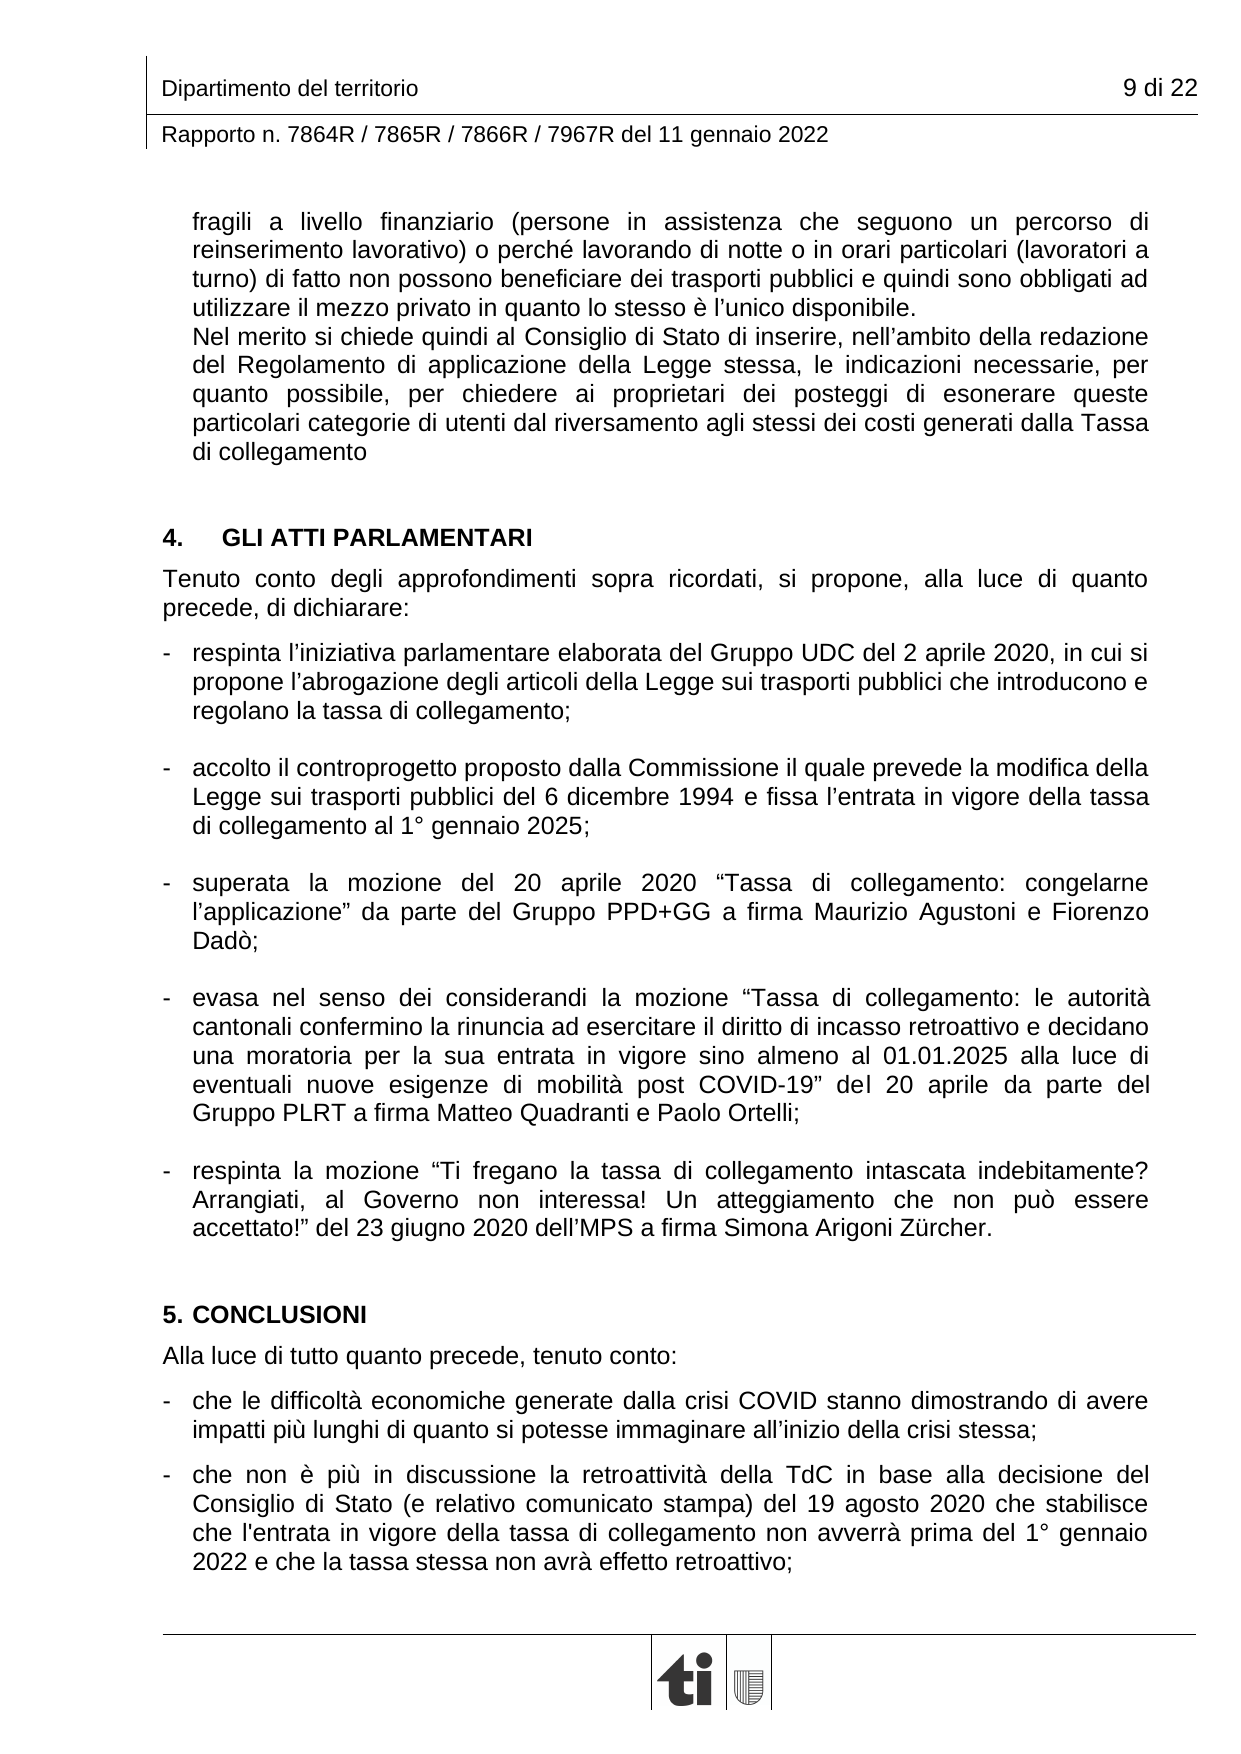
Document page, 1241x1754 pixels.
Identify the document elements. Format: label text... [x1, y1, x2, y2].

list che non è più in discussione la retroattività della TdC in base alla decisione del Consiglio di Stato (e relativo comunicato stampa) del 19 agosto 2020 che stabilisce che l'entrata in vigore della tassa di collegamento non avverrà prima del 1° gennaio 2022 e che la tassa stessa non avrà effetto retroattivo; [162, 1461, 1151, 1576]
text Nel merito si chiede quindi al Consiglio di Stato di inserire, nell’ambito della redazione del Regolamento di applicazione della Legge stessa, le indicazioni necessarie, per quanto possibile, per chiedere ai proprietari dei posteggi di esonerare queste particolari categorie di utenti dal riversamento agli stessi dei costi generati dalla Tassa di collegamento [192, 322, 1151, 466]
list superata la mozione del 20 aprile 2020 “Tassa di collegamento: congelarne l’applicazione” da parte del Gruppo PPD+GG a firma Maurizio Agustoni e Fiorenzo Dadò; [162, 868, 1151, 955]
list respinta l’iniziativa parlamentare elaborata del Gruppo UDC del 2 aprile 2020, in cui si propone l’abrogazione degli articoli della Legge sui trasporti pubblici che introducono e regolano la tassa di collegamento; [162, 638, 1151, 725]
list Conclusioni [162, 1300, 1151, 1328]
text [192, 207, 1151, 322]
subtitle Gli atti parlamentari [162, 523, 1151, 552]
list che le difficoltà economiche generate dalla crisi COVID stanno dimostrando di avere impatti più lunghi di quanto si potesse immaginare all’inizio della crisi stessa; [162, 1386, 1151, 1444]
list respinta la mozione “Ti fregano la tassa di collegamento intascata indebitamente? Arrangiati, al Governo non interessa! Un atteggiamento che non può essere accettato!” del 23 giugno 2020 dell’MPS a firma Simona Arigoni Zürcher. [162, 1156, 1151, 1242]
text Tenuto conto degli approfondimenti sopra ricordati, si propone, alla luce di quanto precede, di dichiarare: [162, 564, 1151, 622]
list accolto il controprogetto proposto dalla Commissione il quale prevede la modifica della Legge sui trasporti pubblici del 6 dicembre 1994 e fissa l’entrata in vigore della tassa di collegamento al 1° gennaio 2025; [162, 753, 1151, 840]
picture [728, 1635, 770, 1705]
text Alla luce di tutto quanto precede, tenuto conto: [162, 1341, 1151, 1370]
list evasa nel senso dei considerandi la mozione “Tassa di collegamento: le autorità cantonali confermino la rinuncia ad esercitare il diritto di incasso retroattivo e decidano una moratoria per la sua entrata in vigore sino almeno al 01.01.2025 alla luce di eventuali nuove esigenze di mobilità post COVID-19” del 20 aprile da parte del Gruppo PLRT a firma Matteo Quadranti e Paolo Ortelli; [162, 983, 1151, 1127]
picture [655, 1635, 725, 1706]
